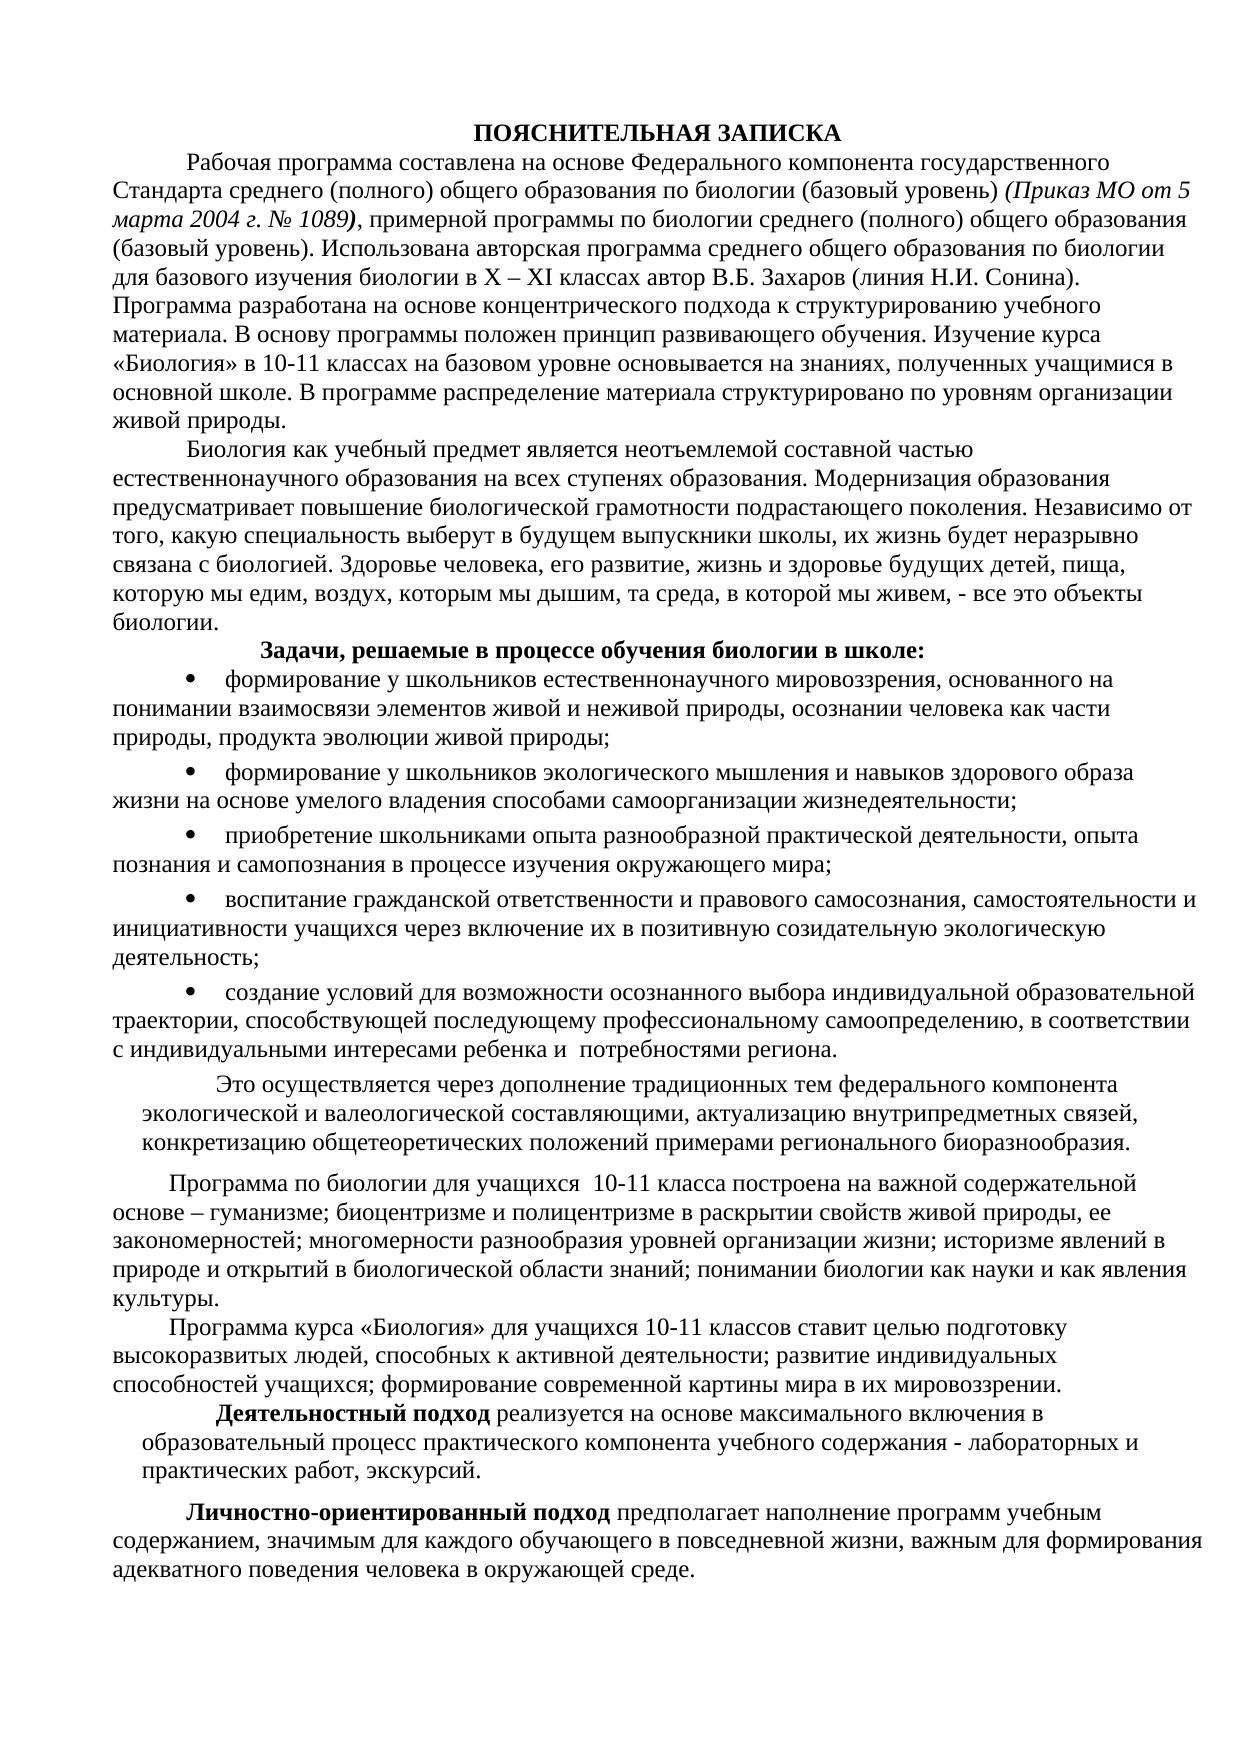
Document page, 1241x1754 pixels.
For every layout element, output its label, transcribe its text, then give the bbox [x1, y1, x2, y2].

text ПОЯСНИТЕЛЬНАЯ ЗАПИСКА [112, 118, 1203, 147]
text Рабочая программа составлена на основе Федерального компонента государственного Стандарта среднего (полного) общего образования по биологии (базовый уровень) (Приказ МО от 5 марта . № 1089), примерной программы по биологии среднего (полного) общего образования (базовый уровень). Использована авторская программа среднего общего образования по биологии для базового изучения биологии в X – XI классах автор В.Б. Захаров (линия Н.И. Сонина). Программа разработана на основе концентрического подхода к структурированию учебного материала. В основу программы положен принцип развивающего обучения. Изучение курса «Биология» в 10-11 классах на базовом уровне основывается на знаниях, полученных учащимися в основной школе. В программе распределение материала структурировано по уровням организации живой природы. [112, 147, 1203, 434]
title формирование у школьников экологического мышления и навыков здорового образа жизни на основе умелого владения способами самоорганизации жизнедеятельности; [112, 757, 1203, 814]
text Биология как учебный предмет является неотъемлемой составной частью естественнонаучного образования на всех ступенях образования. Модернизация образования предусматривает повышение биологической грамотности подрастающего поколения. Независимо от того, какую специальность выберут в будущем выпускники школы, их жизнь будет неразрывно связана с биологией. Здоровье человека, его развитие, жизнь и здоровье будущих детей, пища, которую мы едим, воздух, которым мы дышим, та среда, в которой мы живем, - все это объекты биологии. [112, 434, 1203, 636]
text Это осуществляется через дополнение традиционных тем федерального компонента экологической и валеологической составляющими, актуализацию внутрипредметных связей, конкретизацию общетеоретических положений примерами регионального биоразнообразия. [142, 1069, 1203, 1156]
title формирование у школьников естественнонаучного мировоззрения, основанного на понимании взаимосвязи элементов живой и неживой природы, осознании человека как части природы, продукта эволюции живой природы; [112, 664, 1203, 751]
text Личностно-ориентированный подход предполагает наполнение программ учебным содержанием, значимым для каждого обучающего в повседневной жизни, важным для формирования адекватного поведения человека в окружающей среде. [112, 1497, 1203, 1583]
title Задачи, решаемые в процессе обучения биологии в школе: [112, 636, 1203, 664]
text Деятельностный подход реализуется на основе максимального включения в образовательный процесс практического компонента учебного содержания - лабораторных и практических работ, экскурсий. [142, 1398, 1203, 1484]
text Программа по биологии для учащихся 10-11 класса построена на важной содержательной основе – гуманизме; биоцентризме и полицентризме в раскрытии свойств живой природы, ее закономерностей; многомерности разнообразия уровней организации жизни; историзме явлений в природе и открытий в биологической области знаний; понимании биологии как науки и как явления культуры. [112, 1168, 1203, 1312]
title приобретение школьниками опыта разнообразной практической деятельности, опыта познания и самопознания в процессе изучения окружающего мира; [112, 821, 1203, 878]
text Программа курса «Биология» для учащихся 10-11 классов ставит целью подготовку высокоразвитых людей, способных к активной деятельности; развитие индивидуальных способностей учащихся; формирование современной картины мира в их мировоззрении. [112, 1312, 1203, 1398]
title создание условий для возможности осознанного выбора индивидуальной образовательной траектории, способствующей последующему профессиональному самоопределению, в соответствии с индивидуальными интересами ребенка и потребностями региона. [112, 977, 1203, 1063]
title воспитание гражданской ответственности и правового самосознания, самостоятельности и инициативности учащихся через включение их в позитивную созидательную экологическую деятельность; [112, 884, 1203, 971]
